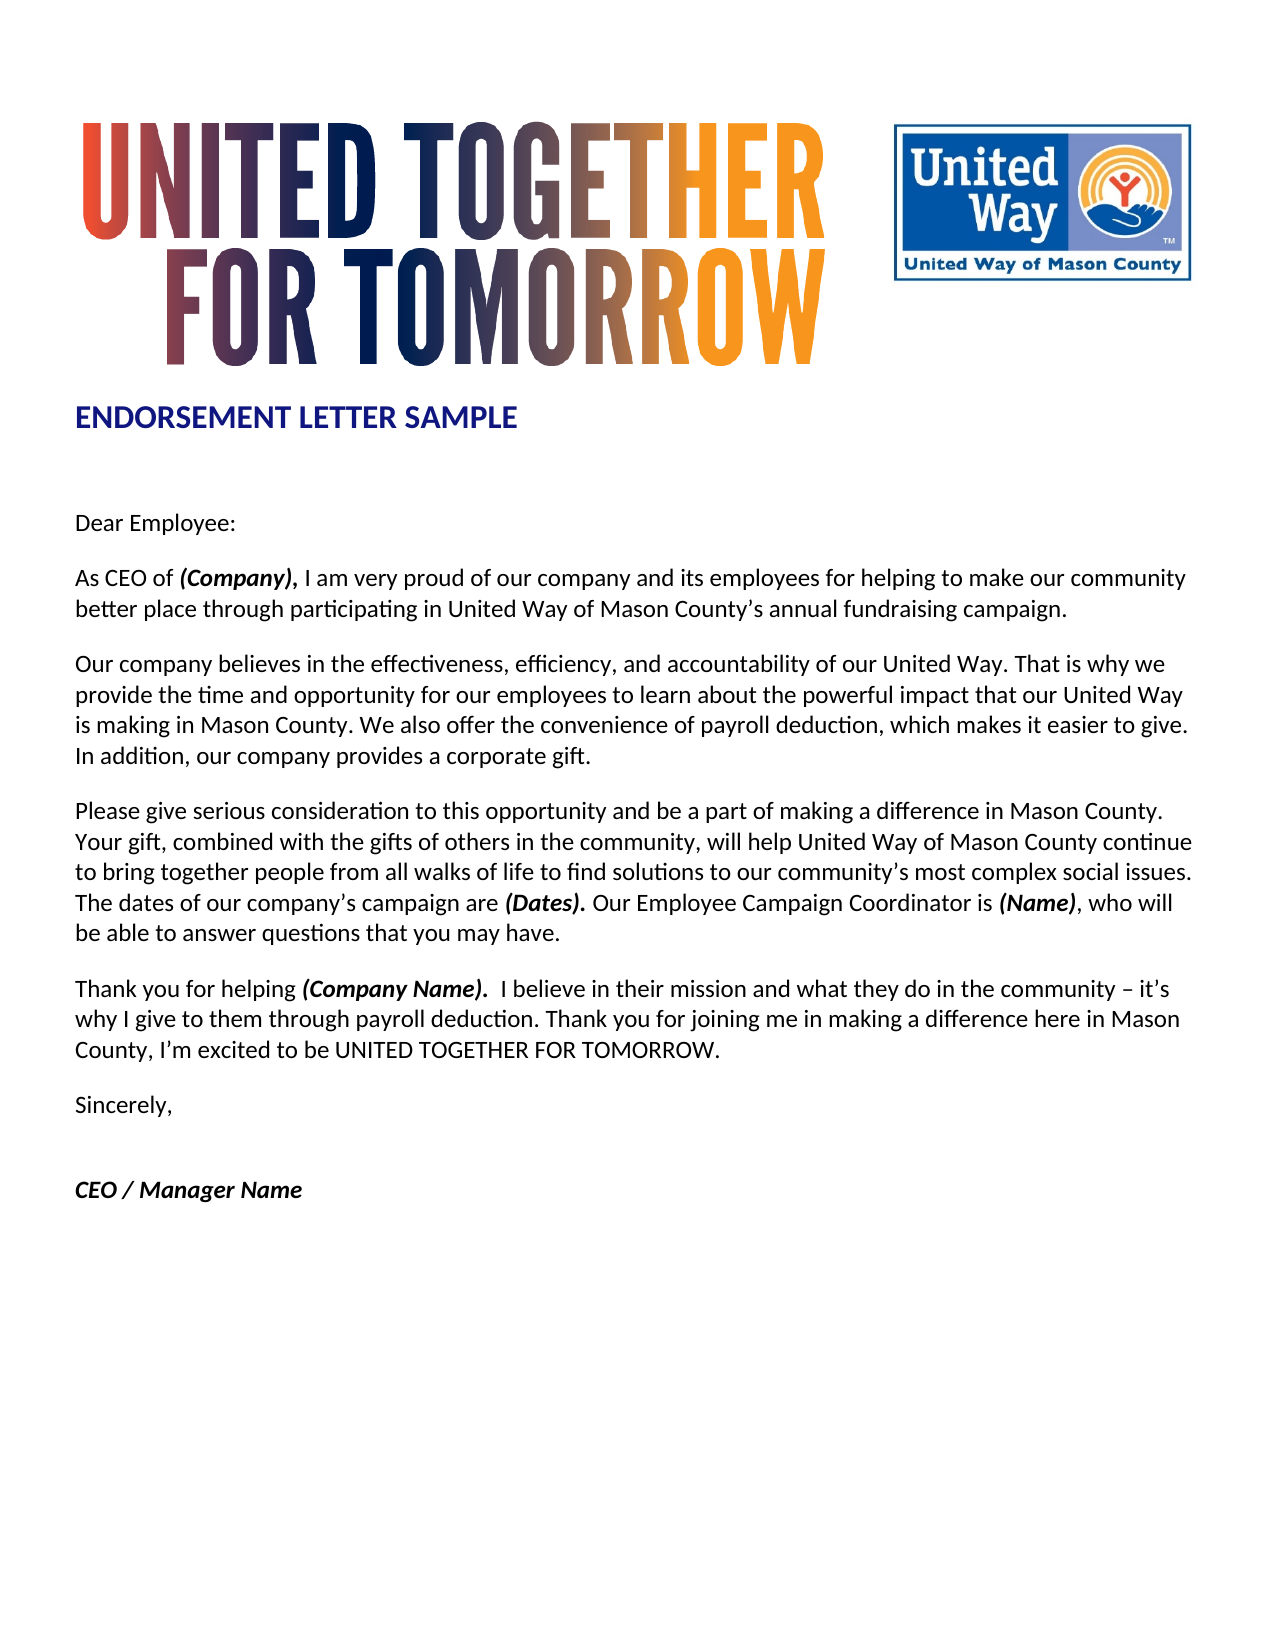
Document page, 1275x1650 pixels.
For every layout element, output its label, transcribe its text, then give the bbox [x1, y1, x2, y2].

text Sincerely, [75, 1090, 1200, 1149]
text Please give serious consideration to this opportunity and be a part of making a difference in Mason County. Your gift, combined with the gifts of others in the community, will help United Way of Mason County continue to bring together people from all walks of life to find solutions to our community’s most complex social issues. The dates of our company’s campaign are (Dates). Our Employee Campaign Coordinator is (Name), who will be able to answer questions that you may have. [75, 796, 1200, 948]
text CEO / Manager Name [75, 1174, 1200, 1204]
picture [75, 0, 830, 391]
text Our company believes in the effectiveness, efficiency, and accountability of our United Way. That is why we provide the time and opportunity for our employees to learn about the powerful impact that our United Way is making in Mason County. We also offer the convenience of payroll deduction, which makes it easier to give. In addition, our company provides a corporate gift. [75, 648, 1200, 771]
text As CEO of (Company), I am very proud of our company and its employees for helping to make our community better place through participating in United Way of Mason County’s annual fundraising campaign. [75, 562, 1200, 623]
text Dear Employee: [75, 507, 1200, 537]
text Thank you for helping (Company Name). I believe in their mission and what they do in the community – it’s why I give to them through payroll deduction. Thank you for joining me in making a difference here in Mason County, I’m excited to be UNITED TOGETHER FOR TOMORROW. [75, 973, 1200, 1065]
text ENDORSEMENT LETTER SAMPLE [75, 396, 1181, 437]
picture [880, 114, 1200, 289]
